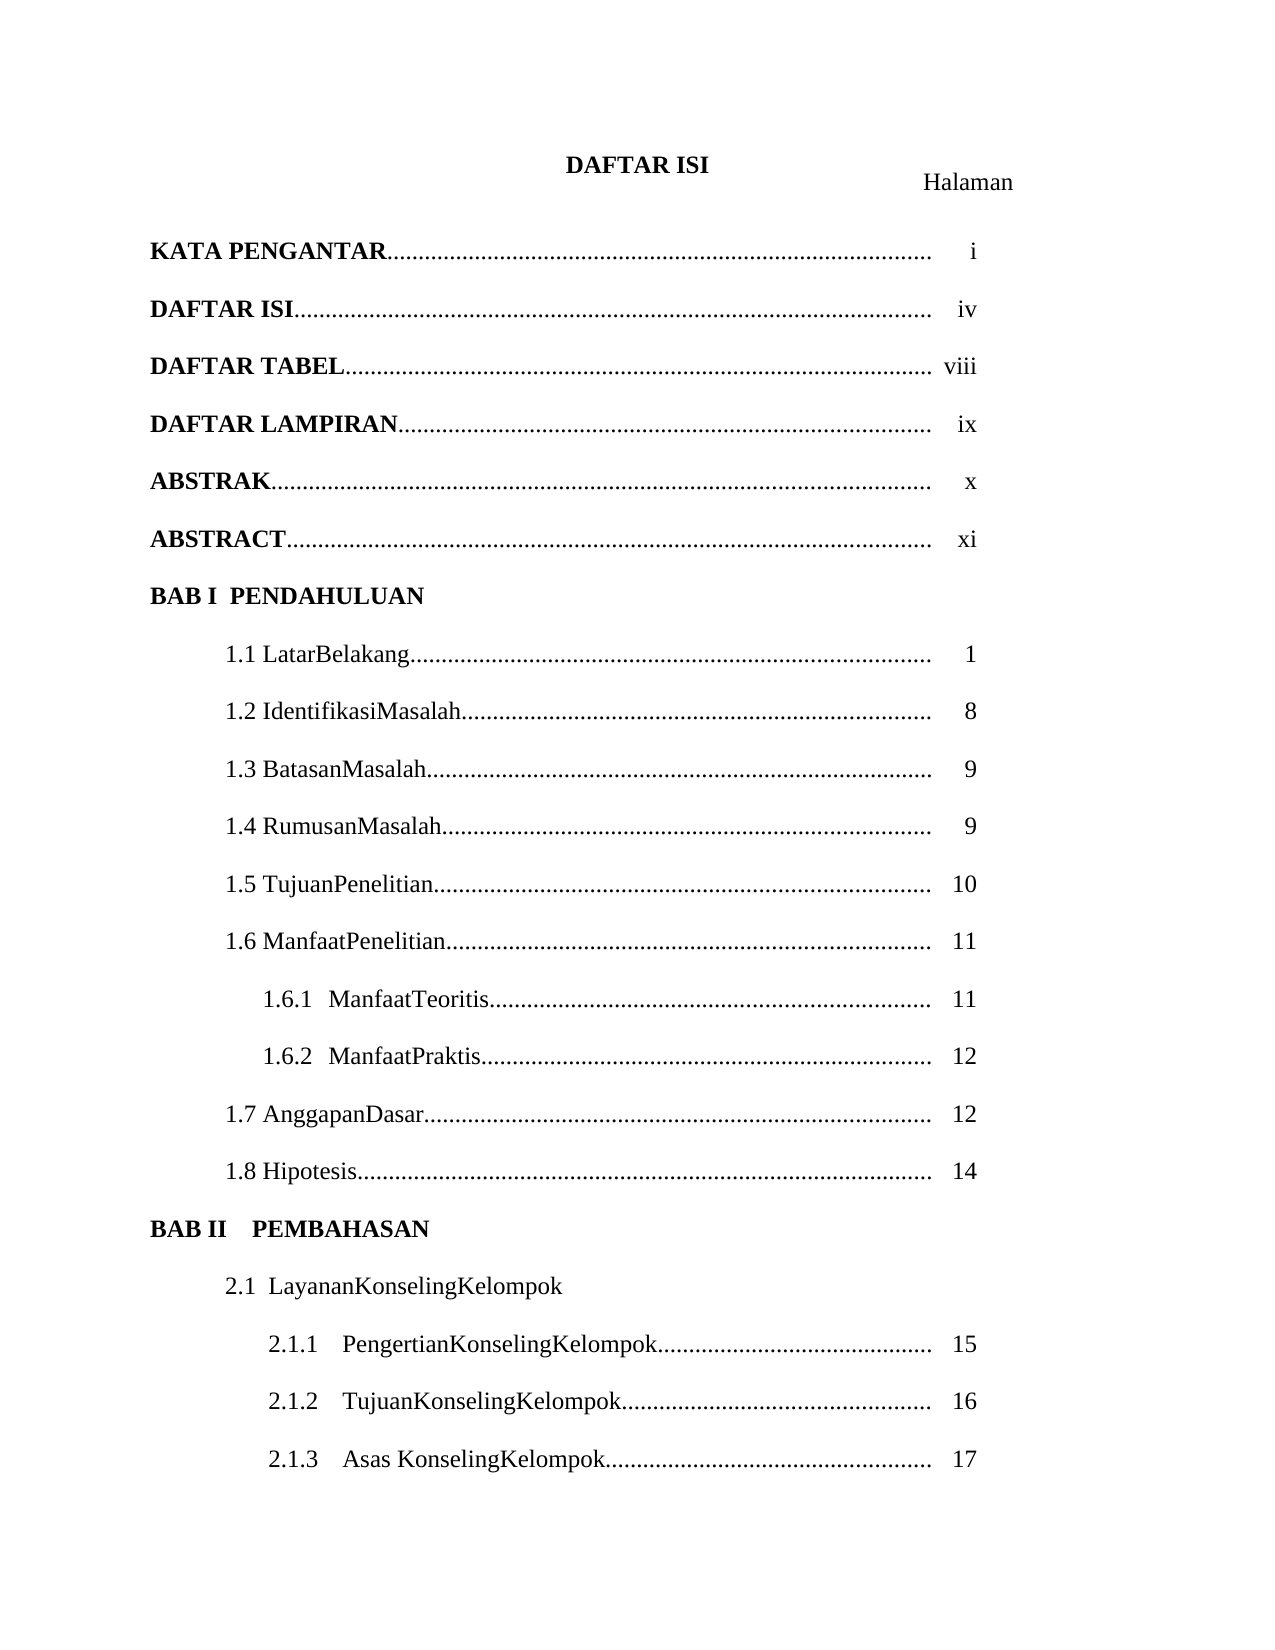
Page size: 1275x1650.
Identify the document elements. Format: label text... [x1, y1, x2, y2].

list IdentifikasiMasalah 8 [225, 696, 1125, 725]
text DAFTAR LAMPIRAN ix [150, 409, 1125, 437]
list LayananKonselingKelompok [225, 1271, 1125, 1300]
list ManfaatPraktis 12 [262, 1041, 1125, 1070]
list TujuanKonselingKelompok 16 [268, 1386, 1125, 1415]
text DAFTAR ISI [150, 150, 1125, 179]
text ABSTRACT xi [150, 524, 1125, 552]
text KATA PENGANTAR i [150, 236, 1125, 265]
list TujuanPenelitian 10 [225, 869, 1125, 897]
list ManfaatTeoritis 11 [262, 984, 1125, 1012]
list LatarBelakang 1 [225, 639, 1125, 667]
list PengertianKonselingKelompok 15 [268, 1329, 1125, 1357]
list ManfaatPenelitian 11 [225, 926, 1125, 955]
list RumusanMasalah 9 [225, 811, 1125, 840]
text ABSTRAK x [150, 466, 1125, 495]
list BatasanMasalah 9 [225, 754, 1125, 782]
list Asas KonselingKelompok 17 [268, 1444, 1125, 1472]
text DAFTAR ISI iv [150, 294, 1125, 322]
text BAB II PEMBAHASAN [150, 1214, 1125, 1242]
text DAFTAR TABEL viii [150, 351, 1125, 380]
list AnggapanDasar 12 [225, 1099, 1125, 1127]
list Hipotesis 14 [225, 1156, 1125, 1185]
text BAB I PENDAHULUAN [150, 581, 1125, 610]
